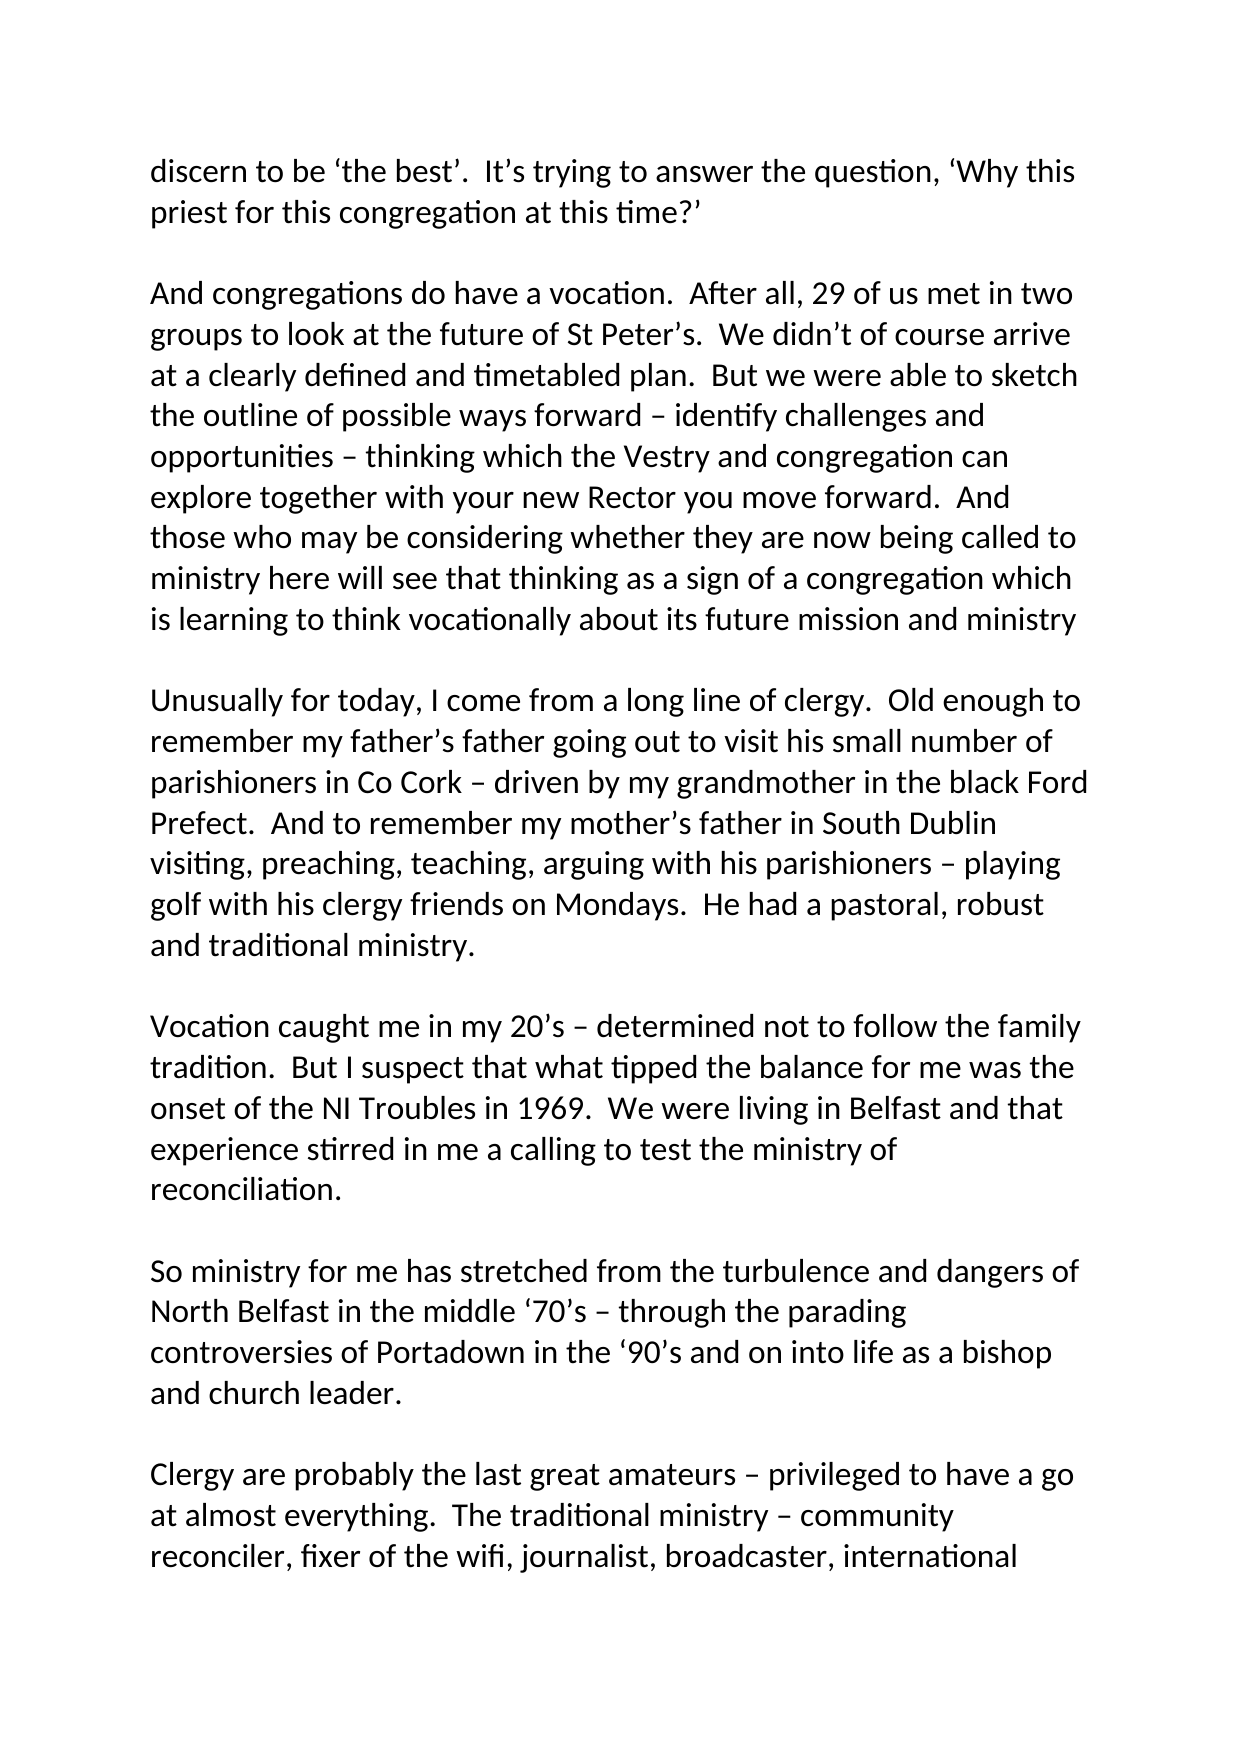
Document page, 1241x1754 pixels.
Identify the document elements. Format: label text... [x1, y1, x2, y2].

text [150, 150, 1090, 231]
text Vocation caught me in my 20’s – determined not to follow the family tradition. But I suspect that what tipped the balance for me was the onset of the NI Troubles in 1969. We were living in Belfast and that experience stirred in me a calling to test the ministry of reconciliation. [150, 1005, 1090, 1209]
text Unusually for today, I come from a long line of clergy. Old enough to remember my father’s father going out to visit his small number of parishioners in Co Cork – driven by my grandmother in the black Ford Prefect. And to remember my mother’s father in South Dublin visiting, preaching, teaching, arguing with his parishioners – playing golf with his clergy friends on Mondays. He had a pastoral, robust and traditional ministry. [150, 679, 1090, 964]
text And congregations do have a vocation. After all, 29 of us met in two groups to look at the future of St Peter’s. We didn’t of course arrive at a clearly defined and timetabled plan. But we were able to sketch the outline of possible ways forward – identify challenges and opportunities – thinking which the Vestry and congregation can explore together with your new Rector you move forward. And those who may be considering whether they are now being called to ministry here will see that thinking as a sign of a congregation which is learning to think vocationally about its future mission and ministry [150, 272, 1090, 639]
text So ministry for me has stretched from the turbulence and dangers of North Belfast in the middle ‘70’s – through the parading controversies of Portadown in the ‘90’s and on into life as a bishop and church leader. [150, 1250, 1090, 1413]
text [150, 1453, 1090, 1576]
